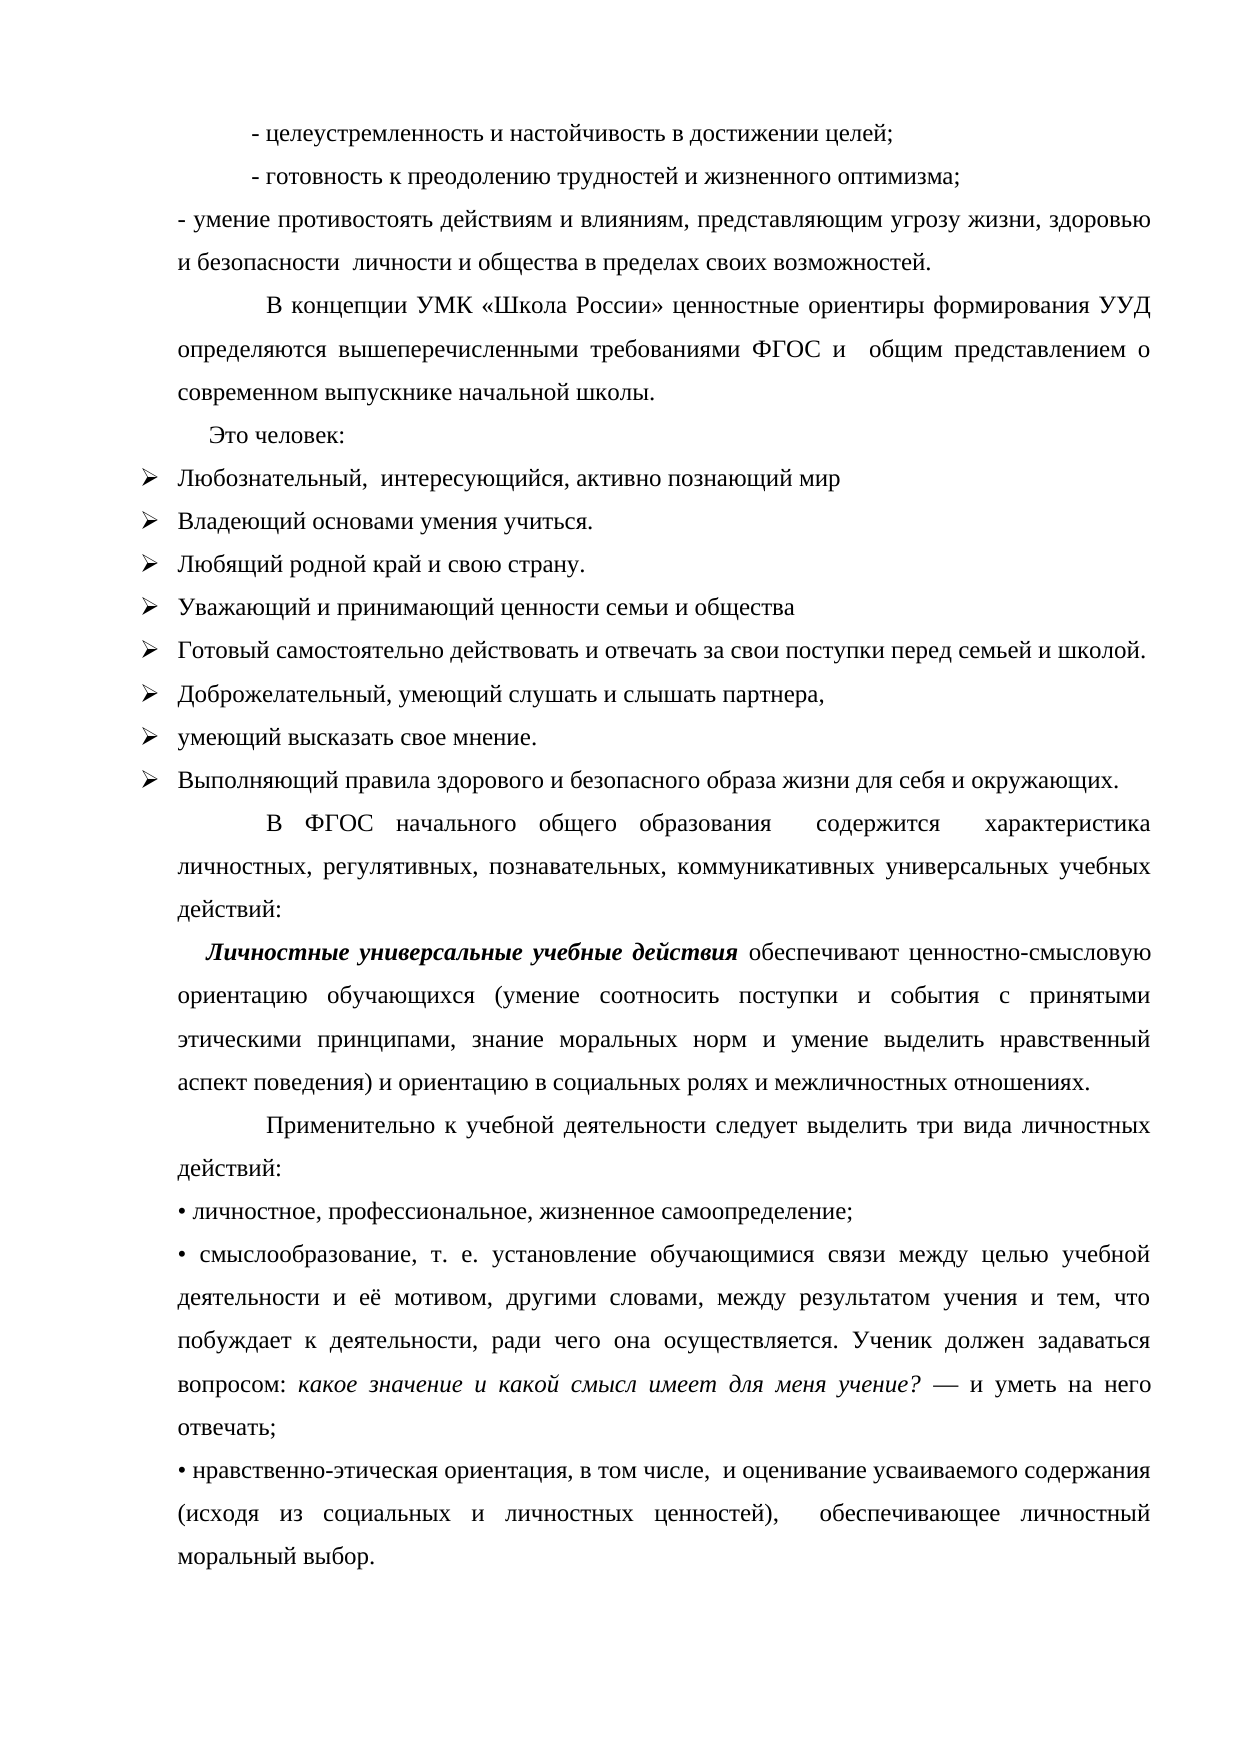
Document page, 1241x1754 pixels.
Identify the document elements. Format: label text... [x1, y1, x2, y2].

list Любящий родной край и свою страну. [140, 549, 1152, 578]
text - умение противостоять действиям и влияниям, представляющим угрозу жизни, здоровью и безопасности личности и общества в пределах своих возможностей. [177, 204, 1152, 276]
text - целеустремленность и настойчивость в достижении целей; [177, 118, 1152, 147]
list Уважающий и принимающий ценности семьи и общества [140, 592, 1152, 621]
text - готовность к преодолению трудностей и жизненного оптимизма; [177, 161, 1152, 190]
list Любознательный, интересующийся, активно познающий мир [140, 463, 1152, 492]
list умеющий высказать свое мнение. [140, 722, 1152, 751]
list Готовый самостоятельно действовать и отвечать за свои поступки перед семьей и школой. [140, 636, 1152, 664]
text • личностное, профессиональное, жизненное самоопределение; [177, 1196, 1152, 1225]
text • смыслообразование, т. е. установление обучающимися связи между целью учебной деятельности и её мотивом, другими словами, между результатом учения и тем, что побуждает к деятельности, ради чего она осуществляется. Ученик должен задаваться вопросом: какое значение и какой смысл имеет для меня учение? — и уметь на него отвечать; [177, 1239, 1152, 1441]
text Это человек: [177, 420, 1152, 449]
text В ФГОС начального общего образования содержится характеристика личностных, регулятивных, познавательных, коммуникативных универсальных учебных действий: [177, 808, 1152, 923]
text • нравственно-этическая ориентация, в том числе, и оценивание усваиваемого содержания (исходя из социальных и личностных ценностей), обеспечивающее личностный моральный выбор. [177, 1455, 1152, 1570]
list Выполняющий правила здорового и безопасного образа жизни для себя и окружающих. [140, 765, 1152, 794]
text Применительно к учебной деятельности следует выделить три вида личностных действий: [177, 1110, 1152, 1182]
text Личностные универсальные учебные действия обеспечивают ценностно-смысловую ориентацию обучающихся (умение соотносить поступки и события с принятыми этическими принципами, знание моральных норм и умение выделить нравственный аспект поведения) и ориентацию в социальных ролях и межличностных отношениях. [177, 937, 1152, 1096]
list Доброжелательный, умеющий слушать и слышать партнера, [140, 679, 1152, 707]
text В концепции УМК «Школа России» ценностные ориентиры формирования УУД определяются вышеперечисленными требованиями ФГОС и общим представлением о современном выпускнике начальной школы. [177, 291, 1152, 406]
list Владеющий основами умения учиться. [140, 506, 1152, 535]
